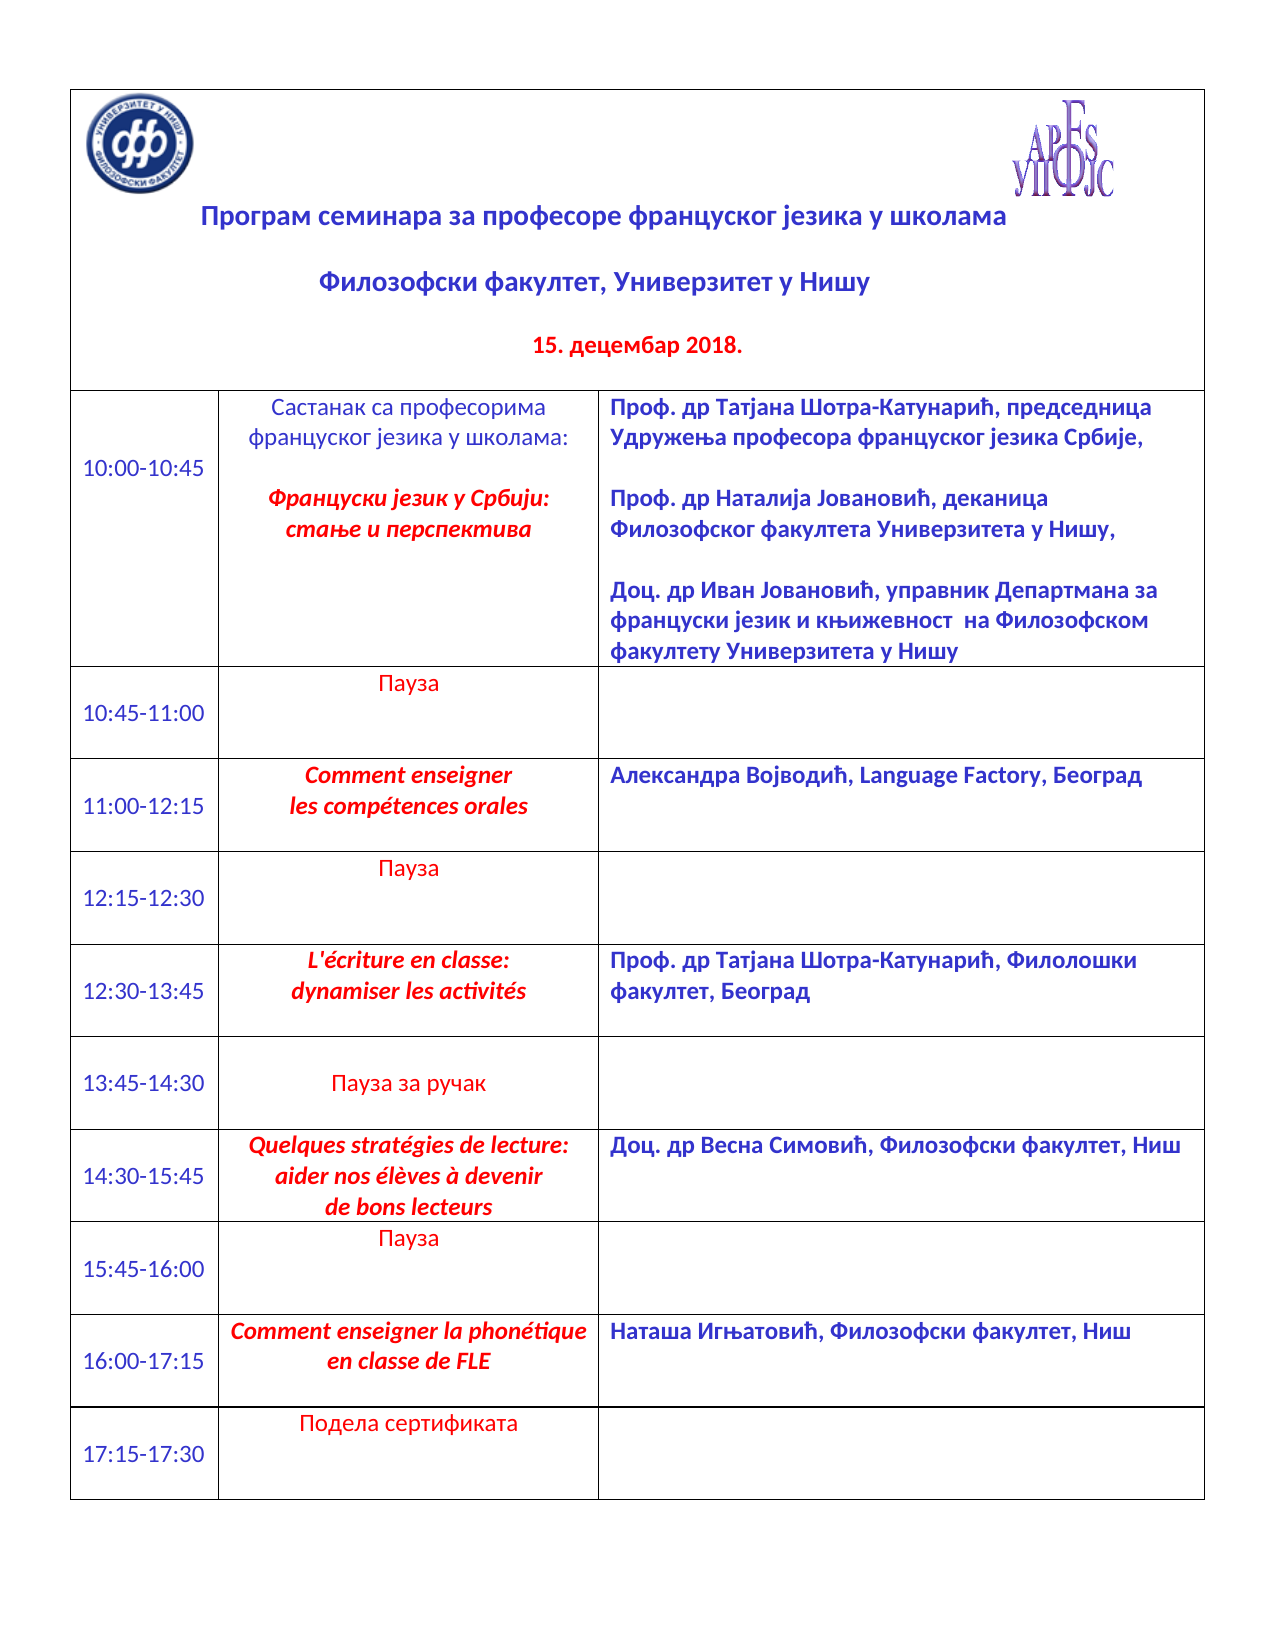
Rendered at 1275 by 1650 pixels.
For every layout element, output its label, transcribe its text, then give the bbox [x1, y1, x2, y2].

table_cell Пауза [219, 852, 598, 943]
table_cell Comment enseigner la phonétique en classe de FLE [219, 1315, 598, 1406]
table_cell Проф. др Татјана Шотра-Катунарић, Филолошки факултет, Београд [599, 945, 1204, 1036]
table_cell [599, 1222, 1204, 1314]
table_cell [599, 1037, 1204, 1129]
table_cell Пауза за ручак [219, 1037, 598, 1129]
table_cell Састанак са професорима француског језика у школама: Француски језик у Србији: стање и перспектива [219, 391, 598, 666]
table_cell 10:45-11:00 [71, 667, 218, 758]
picture [82, 90, 197, 197]
table_cell [599, 1408, 1204, 1499]
table_cell 17:15-17:30 [71, 1408, 218, 1499]
table_cell Проф. др Татјана Шотра-Катунарић, председница Удружења професора француског језика Србије, Проф. др Наталија Јовановић, деканица Филозофског факултета Универзитета у Нишу, Доц. др Иван Јовановић, управник Департмана за француски језик и књижевност на Филозофском факултету Универзитета у Нишу [599, 391, 1204, 666]
table_cell Пауза [219, 667, 598, 758]
table_cell [599, 852, 1204, 943]
table_cell 14:30-15:45 [71, 1130, 218, 1221]
table_cell Пауза [219, 1222, 598, 1314]
table_header Програм семинара за професоре француског језика у школама Филозофски факултет, Универзитет у Нишу 15. децембар 2018. [71, 90, 1204, 390]
table_cell Подела сертификата [219, 1408, 598, 1499]
table_cell Александра Војводић, Language Factory, Београд [599, 759, 1204, 851]
table_cell Наташа Игњатовић, Филозофски факултет, Ниш [599, 1315, 1204, 1406]
table_cell 12:15-12:30 [71, 852, 218, 943]
table_cell 10:00-10:45 [71, 391, 218, 666]
table_cell Quelques stratégies de lecture: aider nos élèves à devenir de bons lecteurs [219, 1130, 598, 1221]
table_cell 13:45-14:30 [71, 1037, 218, 1129]
picture [1011, 98, 1114, 197]
table_cell 15:45-16:00 [71, 1222, 218, 1314]
table_cell L'écriture en classe: dynamiser les activités [219, 945, 598, 1036]
table_cell 12:30-13:45 [71, 945, 218, 1036]
table_cell Доц. др Весна Симовић, Филозофски факултет, Ниш [599, 1130, 1204, 1221]
table_cell 16:00-17:15 [71, 1315, 218, 1406]
table_cell [599, 667, 1204, 758]
table_cell Comment enseigner les compétences orales [219, 759, 598, 851]
table_cell 11:00-12:15 [71, 759, 218, 851]
